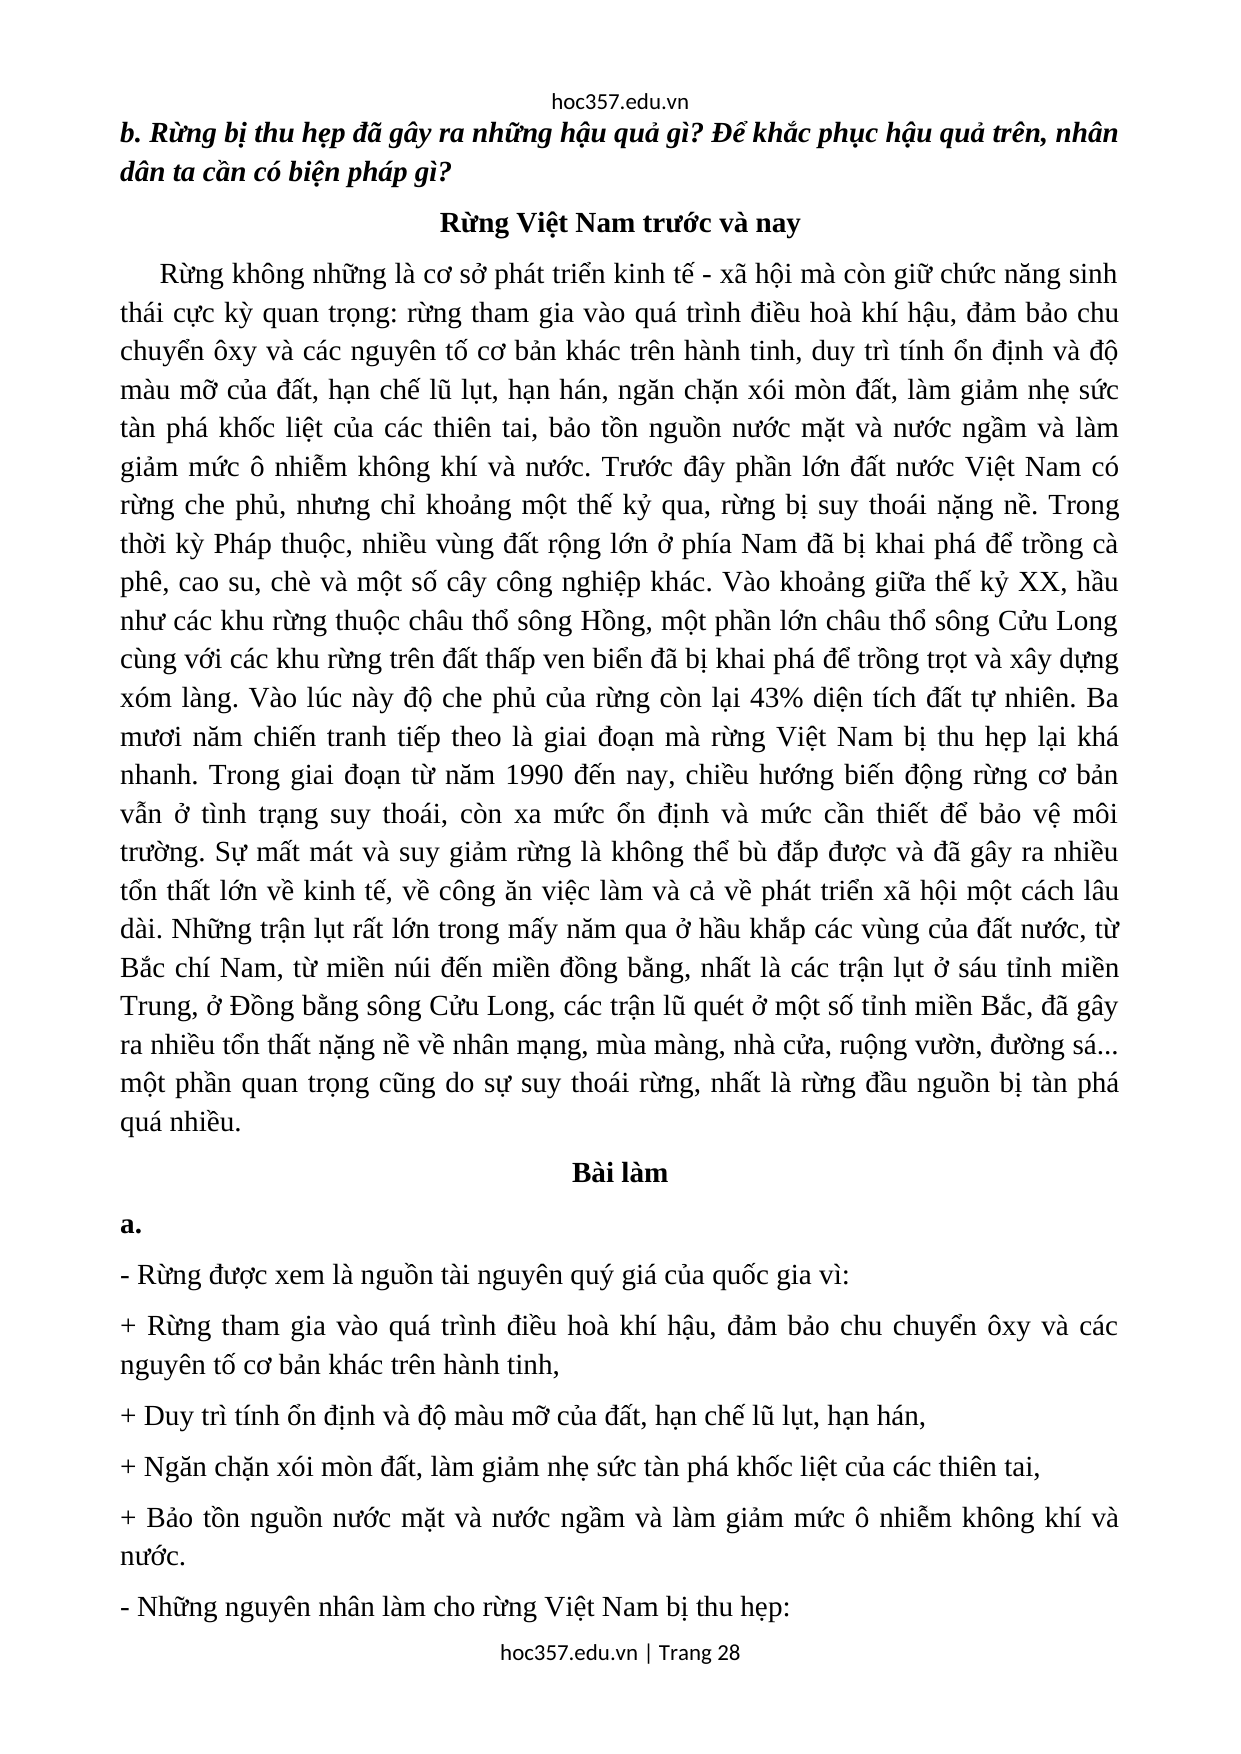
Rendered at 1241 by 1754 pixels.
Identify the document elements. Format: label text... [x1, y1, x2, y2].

text a. [120, 1206, 1120, 1240]
text + Bảo tồn nguồn nước mặt và nước ngầm và làm giảm mức ô nhiễm không khí và nước. [120, 1500, 1120, 1572]
text b. Rừng bị thu hẹp đã gây ra những hậu quả gì? Để khắc phục hậu quả trên, nhân dân ta cần có biện pháp gì? [120, 116, 1120, 188]
text + Ngăn chặn xói mòn đất, làm giảm nhẹ sức tàn phá khốc liệt của các thiên tai, [120, 1449, 1120, 1482]
text + Duy trì tính ổn định và độ màu mỡ của đất, hạn chế lũ lụt, hạn hán, [120, 1398, 1120, 1431]
text - Rừng được xem là nguồn tài nguyên quý giá của quốc gia vì: [120, 1257, 1120, 1291]
text Rừng không những là cơ sở phát triển kinh tế - xã hội mà còn giữ chức năng sinh thái cực kỳ quan trọng: rừng tham gia vào quá trình điều hoà khí hậu, đảm bảo chu chuyển ôxy và các nguyên tố cơ bản khác trên hành tinh, duy trì tính ổn định và độ màu mỡ của đất, hạn chế lũ lụt, hạn hán, ngăn chặn xói mòn đất, làm giảm nhẹ sức tàn phá khốc liệt của các thiên tai, bảo tồn nguồn nước mặt và nước ngầm và làm giảm mức ô nhiễm không khí và nước. Trước đây phần lớn đất nước Việt Nam có rừng che phủ, nhưng chỉ khoảng một thế kỷ qua, rừng bị suy thoái nặng nề. Trong thời kỳ Pháp thuộc, nhiều vùng đất rộng lớn ở phía Nam đã bị khai phá để trồng cà phê, cao su, chè và một số cây công nghiệp khác. Vào khoảng giữa thế kỷ XX, hầu như các khu rừng thuộc châu thổ sông Hồng, một phần lớn châu thổ sông Cửu Long cùng với các khu rừng trên đất thấp ven biển đã bị khai phá để trồng trọt và xây dựng xóm làng. Vào lúc này độ che phủ của rừng còn lại 43% diện tích đất tự nhiên. Ba mươi năm chiến tranh tiếp theo là giai đoạn mà rừng Việt Nam bị thu hẹp lại khá nhanh. Trong giai đoạn từ năm 1990 đến nay, chiều hướng biến động rừng cơ bản vẫn ở tình trạng suy thoái, còn xa mức ổn định và mức cần thiết để bảo vệ môi trường. Sự mất mát và suy giảm rừng là không thể bù đắp được và đã gây ra nhiều tổn thất lớn về kinh tế, về công ăn việc làm và cả về phát triển xã hội một cách lâu dài. Những trận lụt rất lớn trong mấy năm qua ở hầu khắp các vùng của đất nước, từ Bắc chí Nam, từ miền núi đến miền đồng bằng, nhất là các trận lụt ở sáu tỉnh miền Trung, ở Đồng bằng sông Cửu Long, các trận lũ quét ở một số tỉnh miền Bắc, đã gây ra nhiều tổn thất nặng nề về nhân mạng, mùa màng, nhà cửa, ruộng vườn, đường sá... một phần quan trọng cũng do sự suy thoái rừng, nhất là rừng đầu nguồn bị tàn phá quá nhiều. [120, 256, 1120, 1138]
text Bài làm [120, 1155, 1120, 1189]
text Rừng Việt Nam trước và nay [120, 205, 1120, 239]
text + Rừng tham gia vào quá trình điều hoà khí hậu, đảm bảo chu chuyển ôxy và các nguyên tố cơ bản khác trên hành tinh, [120, 1308, 1120, 1380]
text - Những nguyên nhân làm cho rừng Việt Nam bị thu hẹp: [120, 1589, 1120, 1623]
